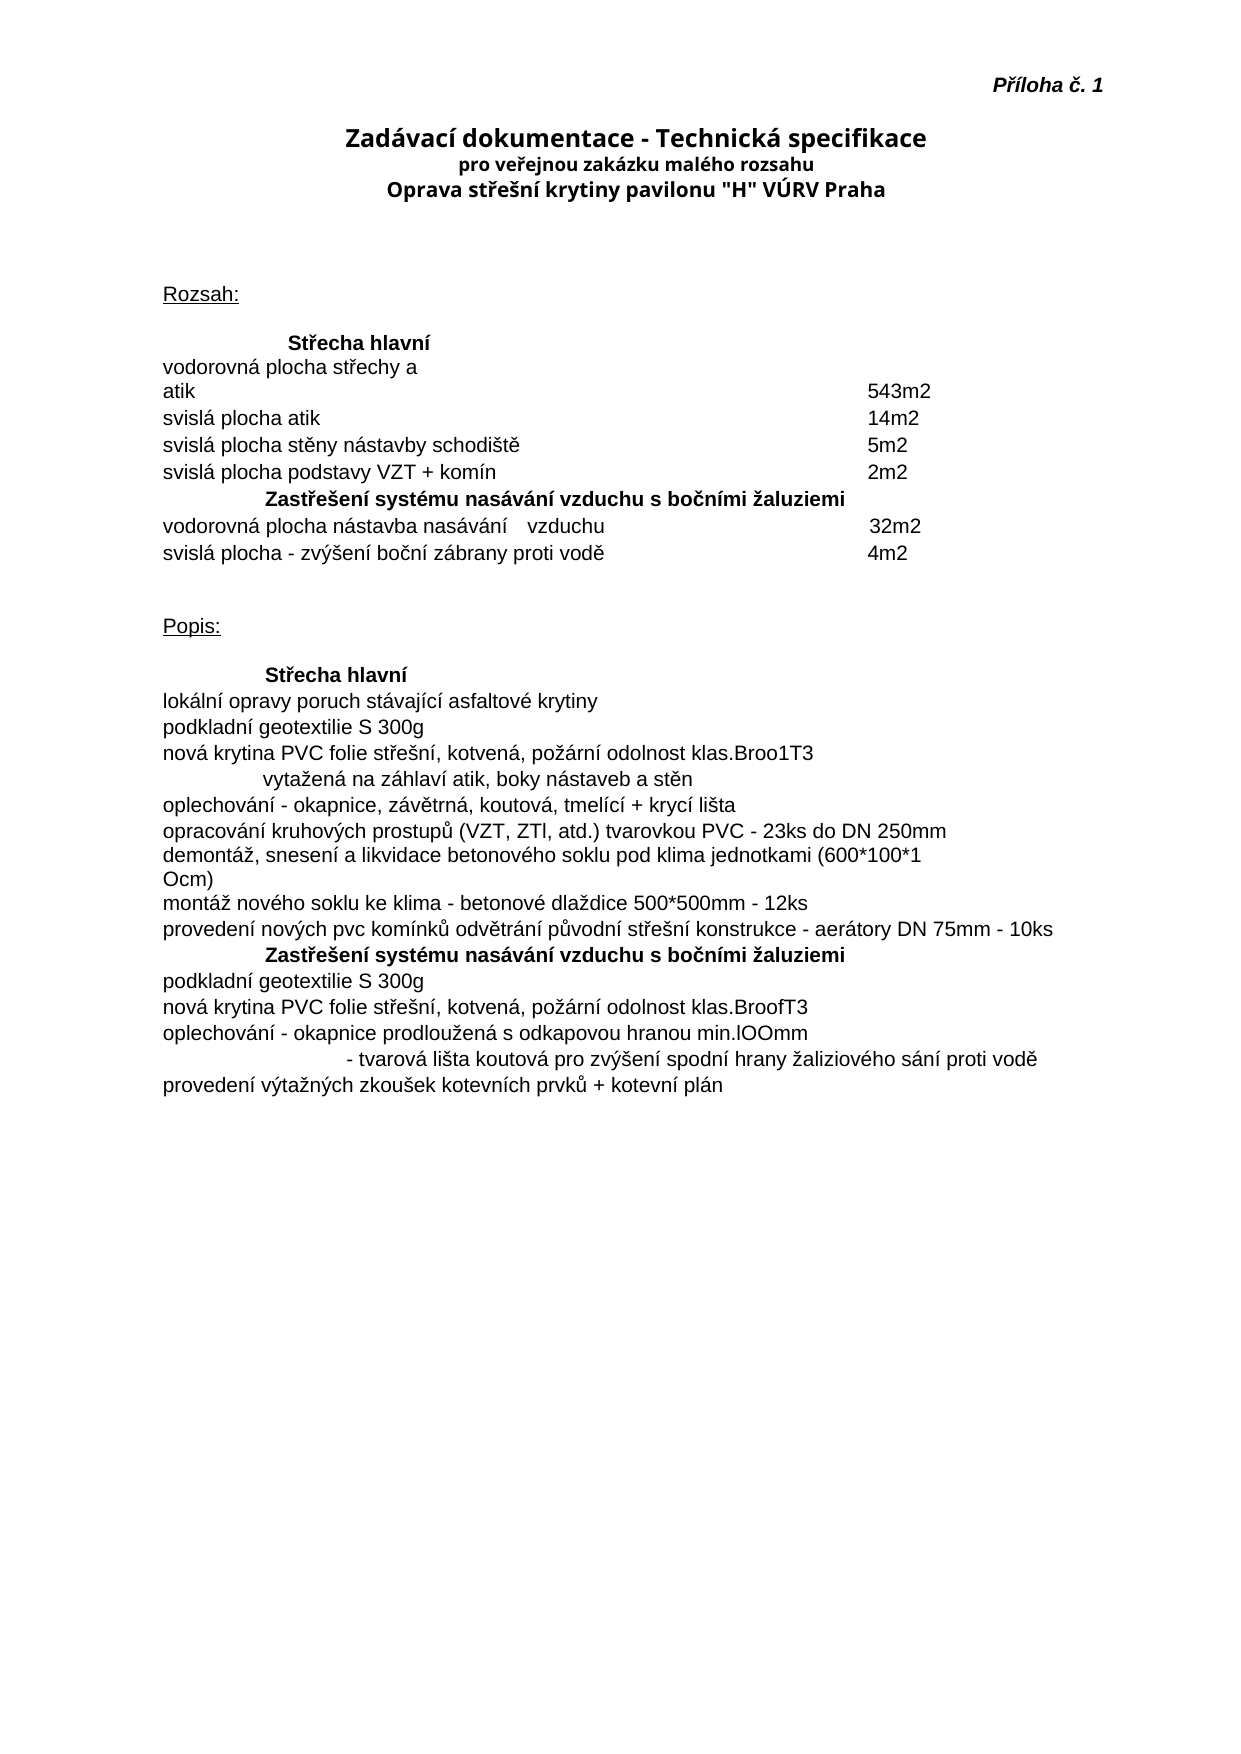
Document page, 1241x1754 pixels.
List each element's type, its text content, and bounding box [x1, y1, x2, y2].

text Střecha hlavní [288, 331, 1104, 355]
text - tvarová lišta koutová pro zvýšení spodní hrany žaliziového sání proti vodě [346, 1047, 1104, 1071]
text vodorovná plocha střechy a [163, 355, 1104, 379]
text nová krytina PVC folie střešní, kotvená, požární odolnost klas.BroofT3 [163, 995, 1104, 1019]
text oplechování - okapnice prodloužená s odkapovou hranou min.lOOmm [163, 1021, 1104, 1045]
text atik 543m2 [163, 379, 1104, 403]
text oplechování - okapnice, závětrná, koutová, tmelící + krycí lišta [163, 793, 1104, 817]
text Střecha hlavní [163, 663, 1104, 687]
text Příloha č. 1 [163, 73, 1104, 97]
text Rozsah: [163, 282, 1104, 306]
text provedení výtažných zkoušek kotevních prvků + kotevní plán [163, 1073, 1104, 1097]
text Popis: [163, 614, 1104, 638]
text podkladní geotextilie S 300g [163, 715, 1104, 739]
text lokální opravy poruch stávající asfaltové krytiny [163, 689, 1104, 713]
text Zastřešení systému nasávání vzduchu s bočními žaluziemi vodorovná plocha nástavba nasávání vzduchu 32m2 [163, 487, 929, 538]
text svislá plocha podstavy VZT + komín 2m2 [163, 460, 1104, 484]
text opracování kruhových prostupů (VZT, ZTl, atd.) tvarovkou PVC - 23ks do DN 250mm demontáž, snesení a likvidace betonového soklu pod klima jednotkami (600*100*1 Ocm) [163, 819, 956, 891]
text Zadávací dokumentace - Technická specifikace pro veřejnou zakázku malého rozsahu Oprava střešní krytiny pavilonu "H" VÚRV Praha [169, 122, 1104, 203]
text svislá plocha - zvýšení boční zábrany proti vodě 4m2 [163, 541, 1104, 565]
text nová krytina PVC folie střešní, kotvená, požární odolnost klas.Broo1T3 vytažená na záhlaví atik, boky nástaveb a stěn [163, 741, 820, 791]
text Zastřešení systému nasávání vzduchu s bočními žaluziemi [163, 943, 1104, 967]
text provedení nových pvc komínků odvětrání původní střešní konstrukce - aerátory DN 75mm - 10ks [163, 917, 1104, 941]
text svislá plocha stěny nástavby schodiště 5m2 [163, 433, 1104, 457]
text montáž nového soklu ke klima - betonové dlaždice 500*500mm - 12ks [163, 891, 1104, 915]
text svislá plocha atik 14m2 [163, 406, 1104, 430]
text podkladní geotextilie S 300g [163, 969, 1104, 993]
